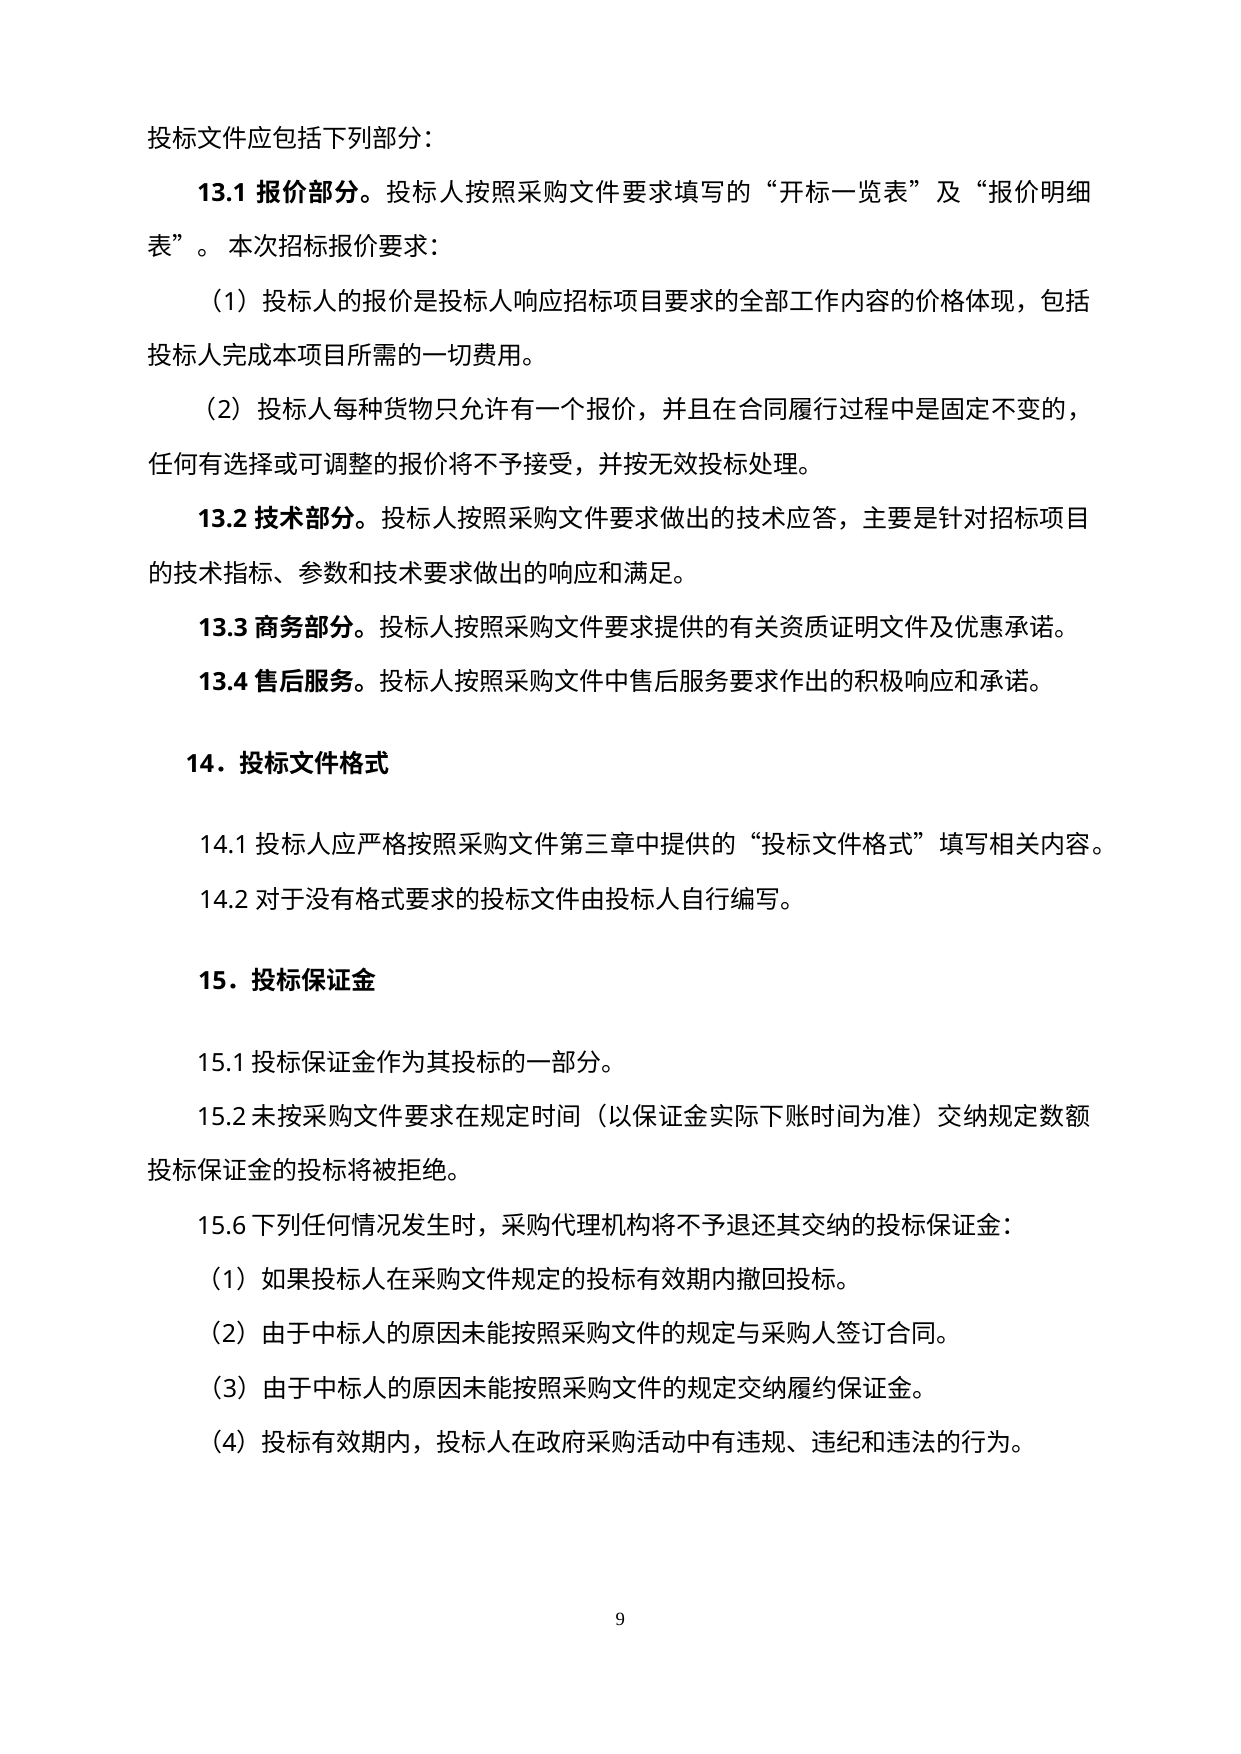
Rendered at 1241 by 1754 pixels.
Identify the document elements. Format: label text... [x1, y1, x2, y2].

text （1）如果投标人在采购文件规定的投标有效期内撤回投标。 [148, 1259, 1092, 1296]
text 13.4 售后服务。投标人按照采购文件中售后服务要求作出的积极响应和承诺。 [148, 662, 1092, 698]
text 13.1 报价部分。投标人按照采购文件要求填写的“开标一览表”及“报价明细表”。 本次招标报价要求： [148, 172, 1092, 263]
text （2）投标人每种货物只允许有一个报价，并且在合同履行过程中是固定不变的，任何有选择或可调整的报价将不予接受，并按无效投标处理。 [148, 390, 1092, 481]
text （3）由于中标人的原因未能按照采购文件的规定交纳履约保证金。 [148, 1368, 1092, 1404]
text （4）投标有效期内，投标人在政府采购活动中有违规、违纪和违法的行为。 [197, 1423, 1092, 1459]
text 15.6下列任何情况发生时，采购代理机构将不予退还其交纳的投标保证金： [148, 1205, 1092, 1241]
text （1）投标人的报价是投标人响应招标项目要求的全部工作内容的价格体现，包括投标人完成本项目所需的一切费用。 [148, 281, 1092, 372]
text 14.1 投标人应严格按照采购文件第三章中提供的“投标文件格式”填写相关内容。14.2 对于没有格式要求的投标文件由投标人自行编写。 [199, 825, 1092, 915]
text （2）由于中标人的原因未能按照采购文件的规定与采购人签订合同。 [148, 1314, 1092, 1350]
text 13.2 技术部分。投标人按照采购文件要求做出的技术应答，主要是针对招标项目的技术指标、参数和技术要求做出的响应和满足。 [148, 499, 1092, 589]
subtitle 15．投标保证金 [148, 961, 1092, 997]
text 15.1投标保证金作为其投标的一部分。 [148, 1042, 1092, 1078]
subtitle 14．投标文件格式 [148, 743, 1092, 779]
text 15.2未按采购文件要求在规定时间（以保证金实际下账时间为准）交纳规定数额投标保证金的投标将被拒绝。 [148, 1096, 1092, 1187]
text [148, 118, 1092, 154]
text 13.3 商务部分。投标人按照采购文件要求提供的有关资质证明文件及优惠承诺。 [148, 607, 1092, 644]
